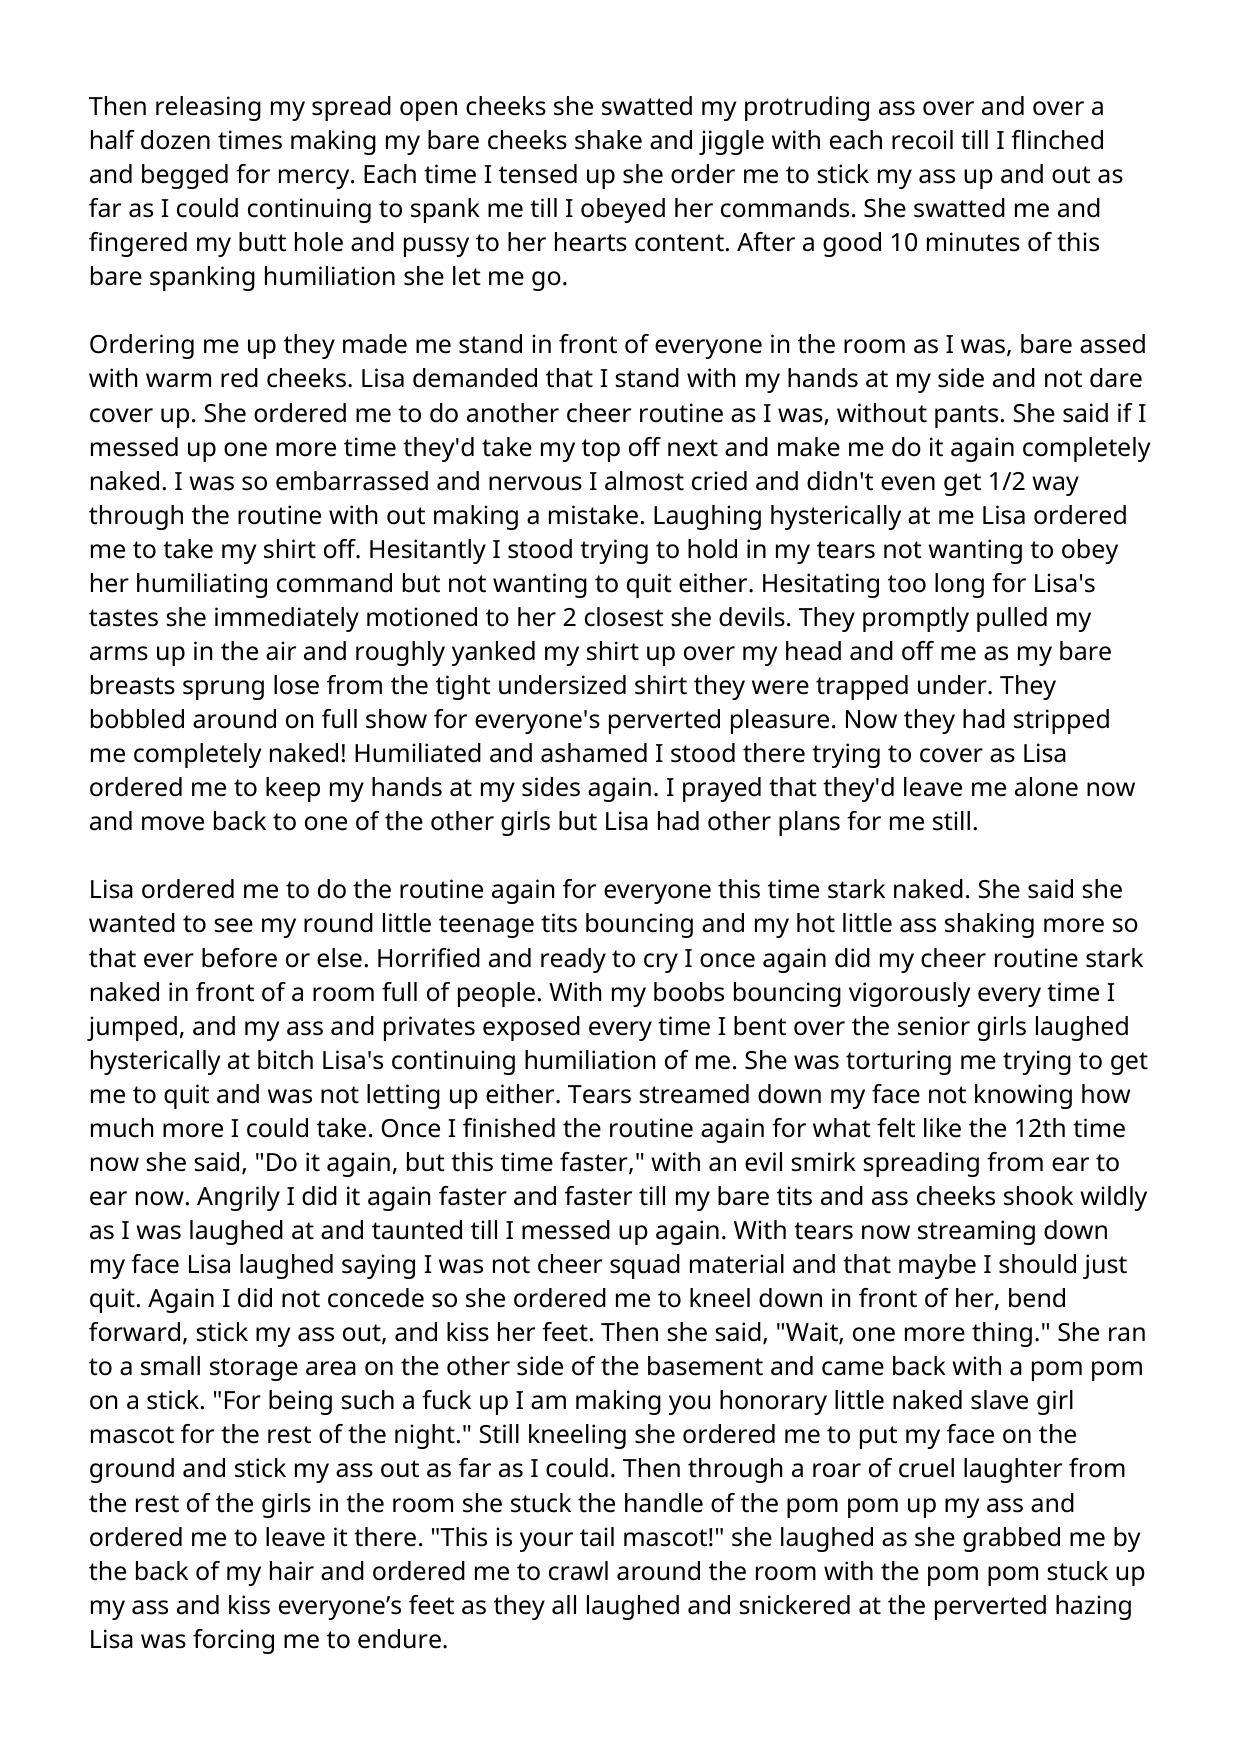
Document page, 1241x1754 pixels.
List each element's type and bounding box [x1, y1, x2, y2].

text [89, 89, 1152, 1656]
